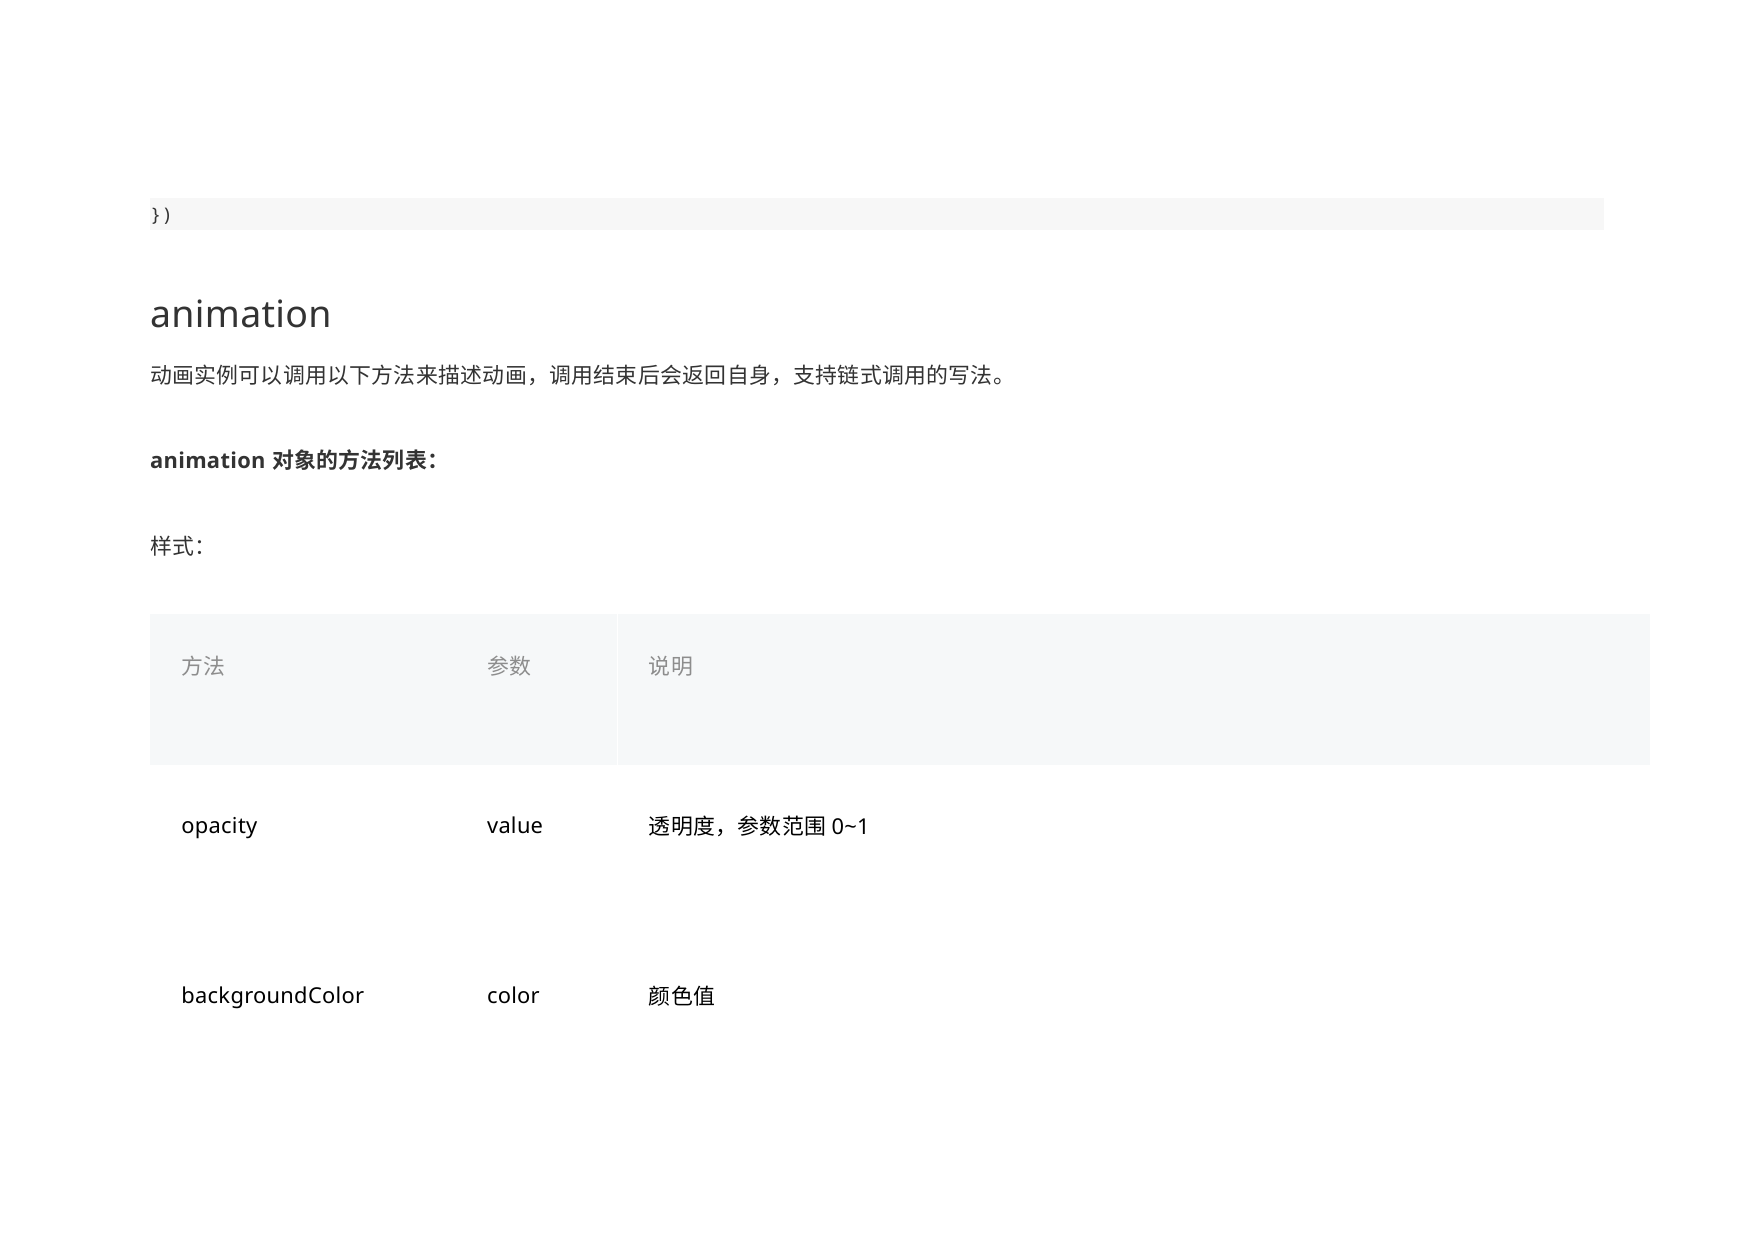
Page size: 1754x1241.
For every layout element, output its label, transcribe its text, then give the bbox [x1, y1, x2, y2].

text 动画实例可以调用以下方法来描述动画，调用结束后会返回自身，支持链式调用的写法。 [150, 358, 1604, 390]
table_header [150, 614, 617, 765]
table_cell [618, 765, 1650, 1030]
text animation 对象的方法列表： [150, 443, 1604, 476]
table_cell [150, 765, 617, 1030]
text }) [150, 198, 1604, 230]
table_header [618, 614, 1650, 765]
subtitle animation [150, 280, 1604, 345]
text 样式： [150, 528, 1604, 561]
